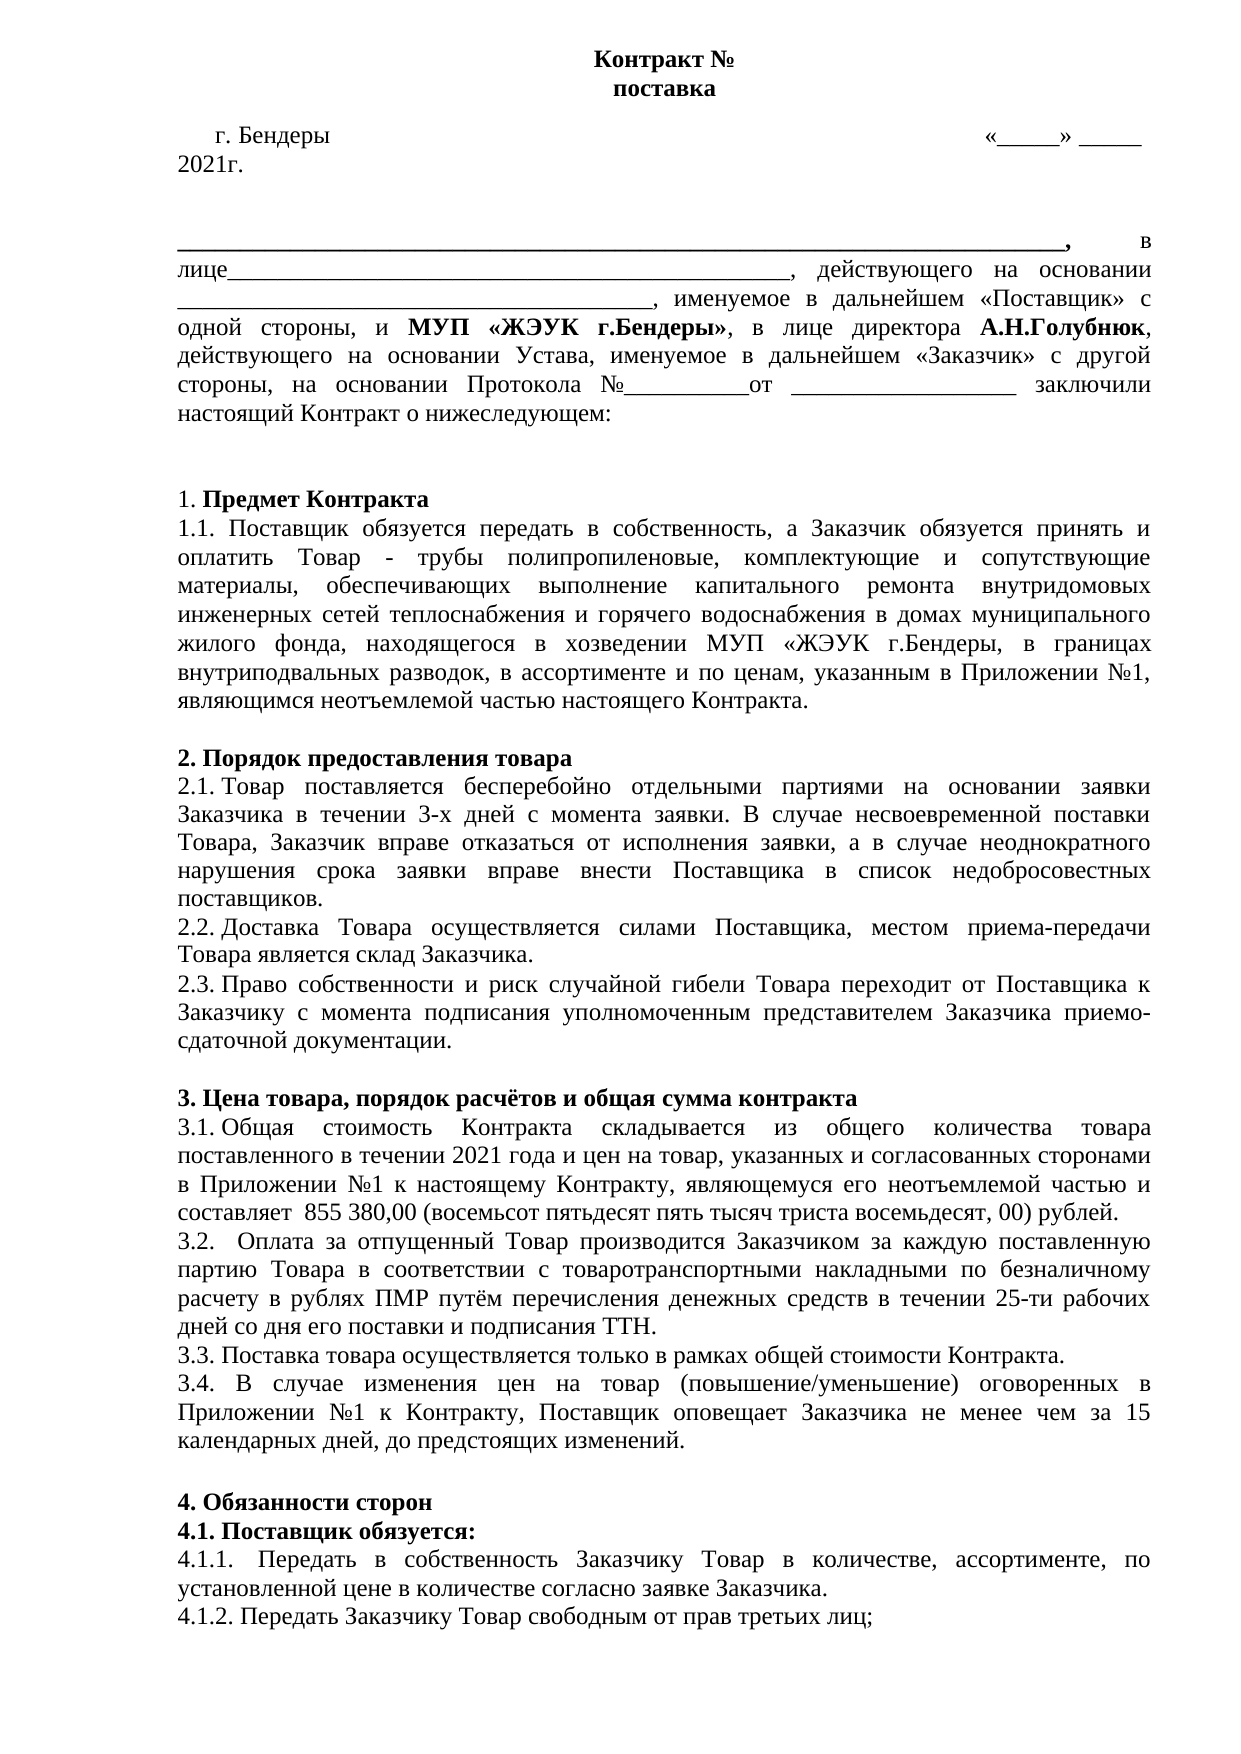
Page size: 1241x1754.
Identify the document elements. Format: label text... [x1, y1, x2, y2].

list Доставка Товара осуществляется силами Поставщика, местом приема-передачи Товара является склад Заказчика. [177, 912, 1152, 968]
text _______________________________________________________________________, в лице_____________________________________________, действующего на основании ______________________________________, именуемое в дальнейшем «Поставщик» с одной стороны, и МУП «ЖЭУК г.Бендеры», в лице директора А.Н.Голубнюк, действующего на основании Устава, именуемое в дальнейшем «Заказчик» с другой стороны, на основании Протокола №__________от __________________ заключили настоящий Контракт о нижеследующем: [177, 226, 1152, 427]
text 1. Предмет Контракта [177, 484, 1152, 513]
text 3.3. Поставка товара осуществляется только в рамках общей стоимости Контракта. [177, 1341, 1152, 1369]
text г. Бендеры «_____» _____ 2021г. [177, 121, 1152, 178]
text 1.1. Поставщик обязуется передать в собственность, а Заказчик обязуется принять и оплатить Товар - трубы полипропиленовые, комплектующие и сопутствующие материалы, обеспечивающих выполнение капитального ремонта внутридомовых инженерных сетей теплоснабжения и горячего водоснабжения в домах муниципального жилого фонда, находящегося в хозведении МУП «ЖЭУК г.Бендеры, в границах внутриподвальных разводок, в ассортименте и по ценам, указанным в Приложении №1, являющимся неотъемлемой частью настоящего Контракта. [177, 513, 1152, 714]
text 4.1.2. Передать Заказчику Товар свободным от прав третьих лиц; [177, 1602, 1152, 1630]
list Право собственности и риск случайной гибели Товара переходит от Поставщика к Заказчику с момента подписания уполномоченным представителем Заказчика приемо-сдаточной документации. [177, 969, 1152, 1054]
text 3.4. В случае изменения цен на товар (повышение/уменьшение) оговоренных в Приложении №1 к Контракту, Поставщик оповещает Заказчика не менее чем за 15 календарных дней, до предстоящих изменений. [177, 1369, 1152, 1455]
text Контракт № [177, 44, 1152, 73]
text 3. Цена товара, порядок расчётов и общая сумма контракта [177, 1084, 1152, 1112]
text поставка [177, 73, 1152, 102]
text 3.1. Общая стоимость Контракта складывается из общего количества товара поставленного в течении 2021 года и цен на товар, указанных и согласованных сторонами в Приложении №1 к настоящему Контракту, являющемуся его неотъемлемой частью и составляет 855 380,00 (восемьсот пятьдесят пять тысяч триста восемьдесят, 00) рублей. [177, 1112, 1152, 1226]
text 4.1.1. Передать в собственность Заказчику Товар в количестве, ассортименте, по установленной цене в количестве согласно заявке Заказчика. [177, 1545, 1152, 1602]
text 2. Порядок предоставления товара [177, 744, 1152, 772]
text 4.1. Поставщик обязуется: [177, 1516, 1152, 1545]
text 3.2. Оплата за отпущенный Товар производится Заказчиком за каждую поставленную партию Товара в соответствии с товаротранспортными накладными по безналичному расчету в рублях ПМР путём перечисления денежных средств в течении 25-ти рабочих дней со дня его поставки и подписания ТТН. [177, 1226, 1152, 1341]
list Товар поставляется бесперебойно отдельными партиями на основании заявки Заказчика в течении 3-х дней с момента заявки. В случае несвоевременной поставки Товара, Заказчик вправе отказаться от исполнения заявки, а в случае неоднократного нарушения срока заявки вправе внести Поставщика в список недобросовестных поставщиков. [177, 772, 1152, 912]
text 4. Обязанности сторон [177, 1488, 1152, 1516]
